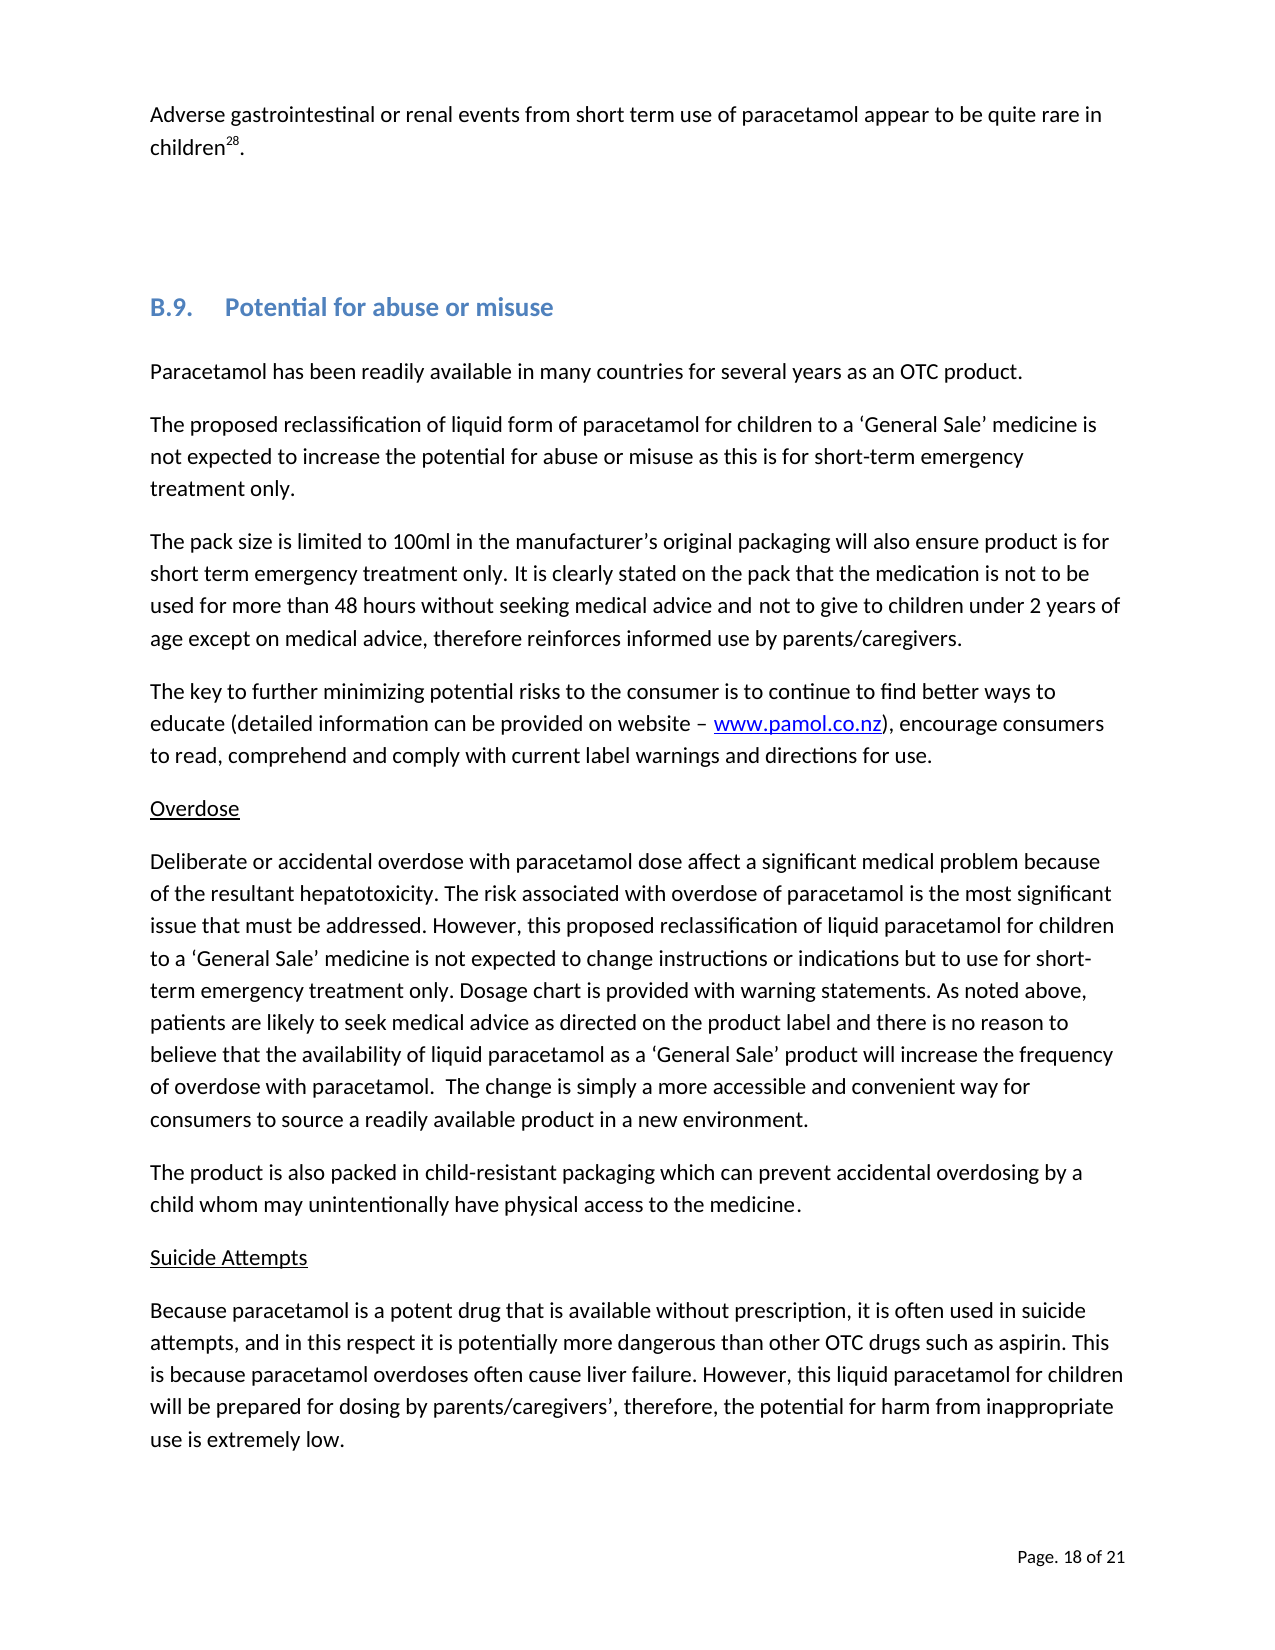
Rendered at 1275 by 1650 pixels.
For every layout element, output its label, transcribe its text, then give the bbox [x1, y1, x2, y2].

text The product is also packed in child-resistant packaging which can prevent accidental overdosing by a child whom may unintentionally have physical access to the medicine. [150, 1158, 1125, 1218]
text The proposed reclassification of liquid form of paracetamol for children to a ‘General Sale’ medicine is not expected to increase the potential for abuse or misuse as this is for short-term emergency treatment only. [150, 410, 1125, 502]
table_header B.9. Potential for abuse or misuse [139, 270, 1136, 329]
text Because paracetamol is a potent drug that is available without prescription, it is often used in suicide attempts, and in this respect it is potentially more dangerous than other OTC drugs such as aspirin. This is because paracetamol overdoses often cause liver failure. However, this liquid paracetamol for children will be prepared for dosing by parents/caregivers’, therefore, the potential for harm from inappropriate use is extremely low. [150, 1296, 1125, 1453]
text The key to further minimizing potential risks to the consumer is to continue to find better ways to educate (detailed information can be provided on website – www.pamol.co.nz), encourage consumers to read, comprehend and comply with current label warnings and directions for use. [150, 677, 1125, 769]
text Deliberate or accidental overdose with paracetamol dose affect a significant medical problem because of the resultant hepatotoxicity. The risk associated with overdose of paracetamol is the most significant issue that must be addressed. However, this proposed reclassification of liquid paracetamol for children to a ‘General Sale’ medicine is not expected to change instructions or indications but to use for short-term emergency treatment only. Dosage chart is provided with warning statements. As noted above, patients are likely to seek medical advice as directed on the product label and there is no reason to believe that the availability of liquid paracetamol as a ‘General Sale’ product will increase the frequency of overdose with paracetamol. The change is simply a more accessible and convenient way for consumers to source a readily available product in a new environment. [150, 847, 1125, 1133]
text Paracetamol has been readily available in many countries for several years as an OTC product. [150, 357, 1125, 385]
text Suicide Attempts [150, 1243, 1125, 1271]
text Overdose [150, 794, 1125, 822]
text The pack size is limited to 100ml in the manufacturer’s original packaging will also ensure product is for short term emergency treatment only. It is clearly stated on the pack that the medication is not to be used for more than 48 hours without seeking medical advice and not to give to children under 2 years of age except on medical advice, therefore reinforces informed use by parents/caregivers. [150, 527, 1125, 652]
text Adverse gastrointestinal or renal events from short term use of paracetamol appear to be quite rare in children28. [150, 100, 1125, 161]
